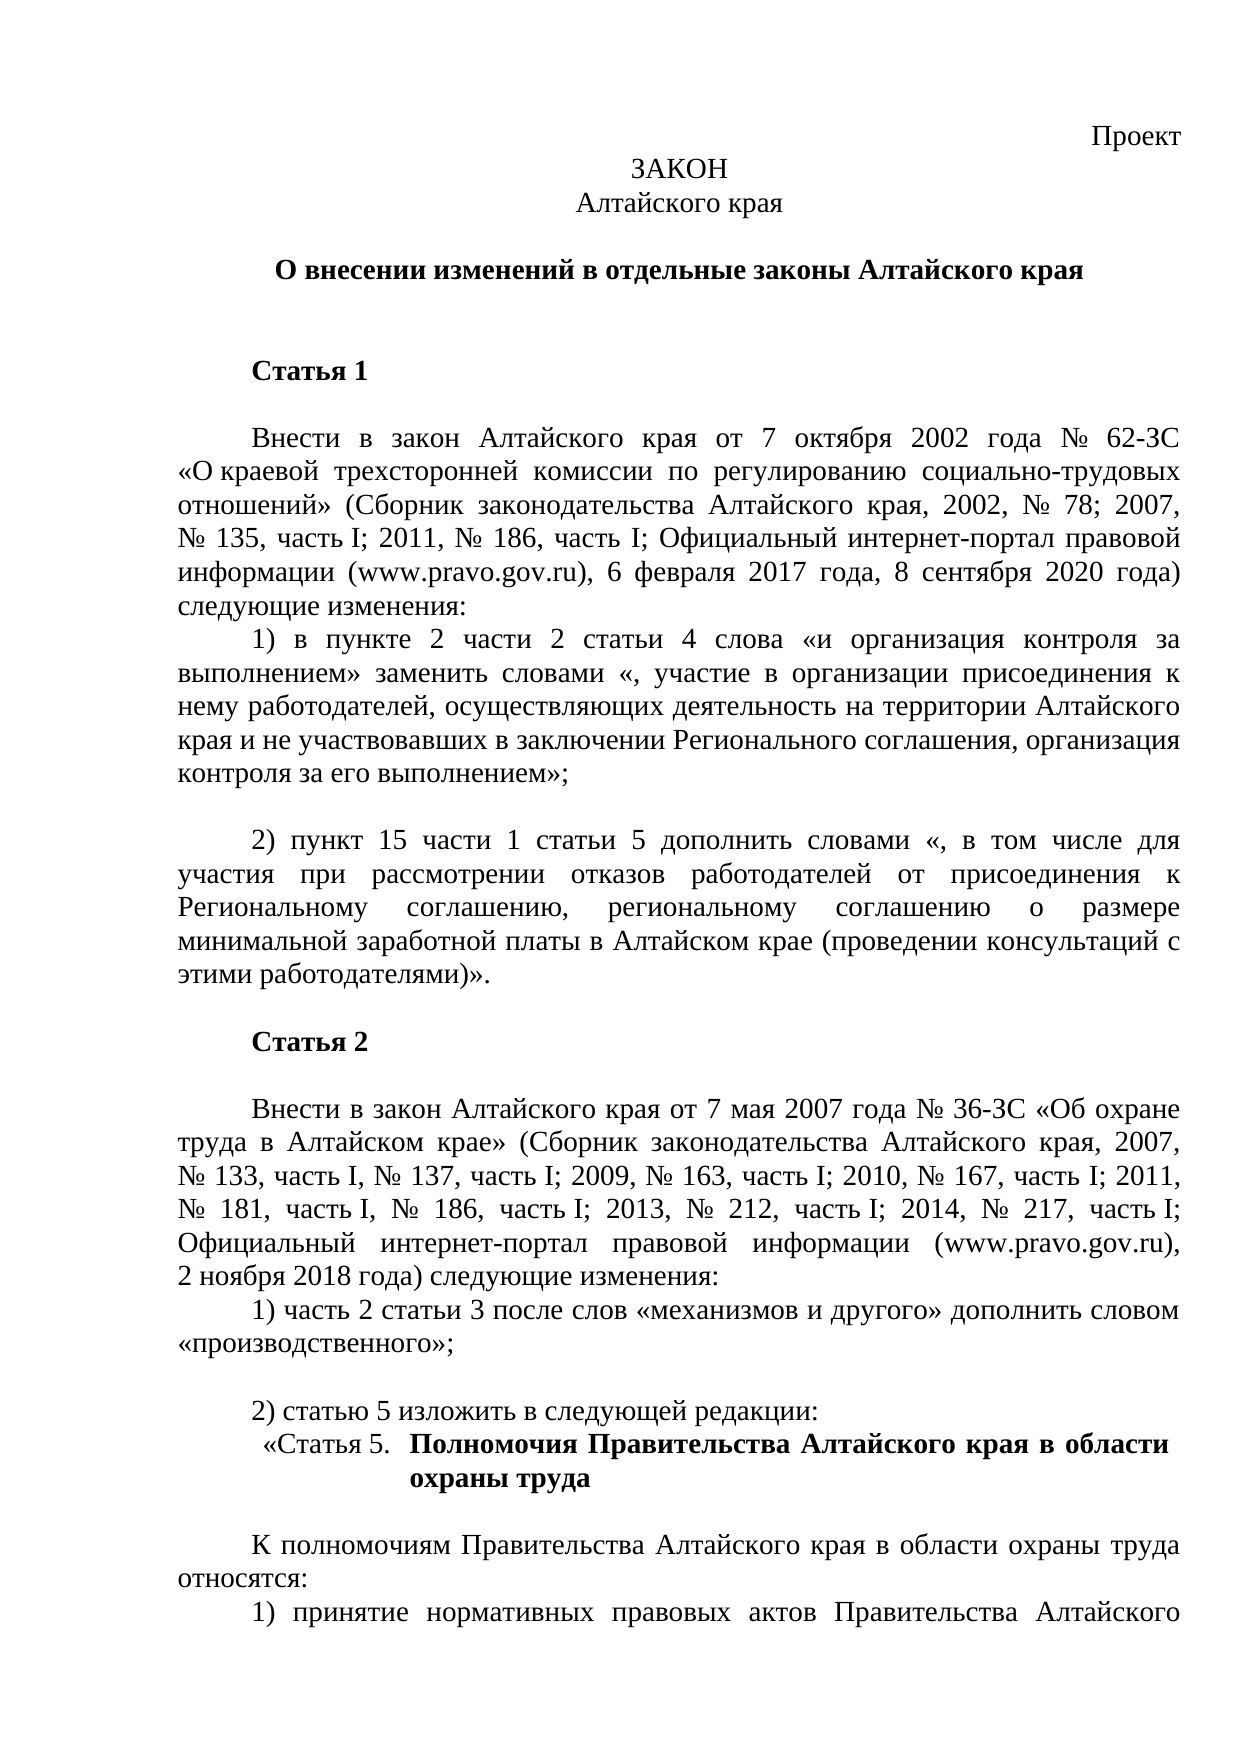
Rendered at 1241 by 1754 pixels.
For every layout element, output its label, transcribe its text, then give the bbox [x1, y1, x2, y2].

title ЗАКОН [251, 152, 1107, 185]
text Внести в закон Алтайского края от 7 октября 2002 года № 62-ЗС «О краевой трехсторонней комиссии по регулированию социально-трудовых отношений» (Сборник законодательства Алтайского края, 2002, № 78; 2007, № 135, часть I; 2011, № 186, часть I; Официальный интернет-портал правовой информации (www.pravo.gov.ru), 6 февраля 2017 года, 8 сентября 2020 года) следующие изменения: [177, 420, 1181, 621]
table_header «Статья 5. [262, 1426, 409, 1493]
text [177, 1594, 1181, 1627]
text Внести в закон Алтайского края от 7 мая 2007 года № 36-ЗС «Об охране труда в Алтайском крае» (Сборник законодательства Алтайского края, 2007, № 133, часть I, № 137, часть I; 2009, № 163, часть I; 2010, № 167, часть I; 2011, № 181, часть I, № 186, часть I; 2013, № 212, часть I; 2014, № 217, часть I; Официальный интернет-портал правовой информации (www.pravo.gov.ru), 2 ноября 2018 года) следующие изменения: [177, 1091, 1181, 1292]
text 2) пункт 15 части 1 статьи 5 дополнить словами «, в том числе для участия при рассмотрении отказов работодателей от присоединения к Региональному соглашению, региональному соглашению о размере минимальной заработной платы в Алтайском крае (проведении консультаций с этими работодателями)». [177, 822, 1181, 990]
text Проект [177, 118, 1181, 152]
text 1) часть 2 статьи 3 после слов «механизмов и другого» дополнить словом «производственного»; [177, 1292, 1181, 1359]
title Алтайского края [251, 185, 1107, 219]
text 1) в пункте 2 части 2 статьи 4 слова «и организация контроля за выполнением» заменить словами «, участие в организации присоединения к нему работодателей, осуществляющих деятельность на территории Алтайского края и не участвовавших в заключении Регионального соглашения, организация контроля за его выполнением»; [177, 621, 1181, 789]
text О внесении изменений в отдельные законы Алтайского края [177, 252, 1181, 286]
table_header Полномочия Правительства Алтайского края в области охраны труда [409, 1426, 1181, 1493]
text Статья 2 [177, 1024, 1181, 1057]
text К полномочиям Правительства Алтайского края в области охраны труда относятся: [177, 1527, 1181, 1594]
text 2) статью 5 изложить в следующей редакции: [177, 1393, 1181, 1426]
text Статья 1 [177, 353, 1181, 386]
